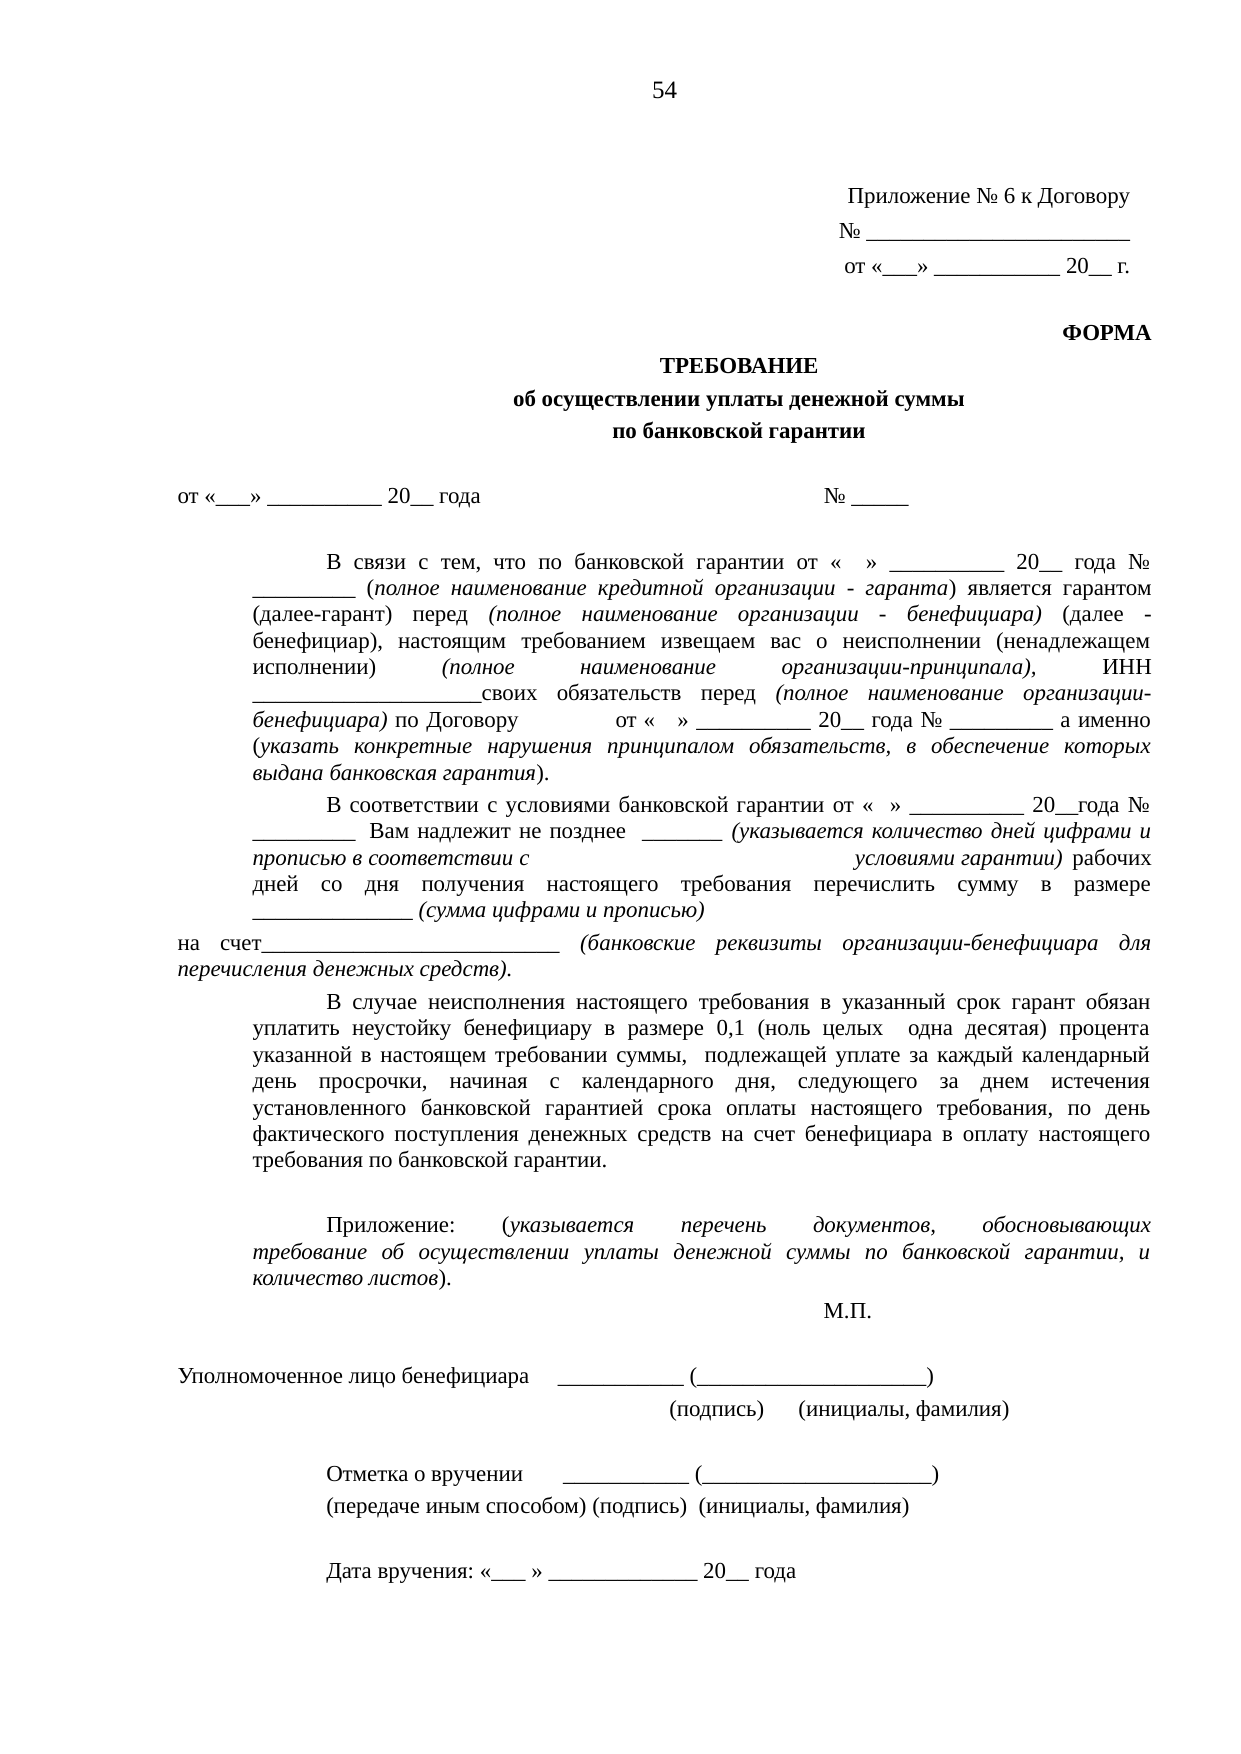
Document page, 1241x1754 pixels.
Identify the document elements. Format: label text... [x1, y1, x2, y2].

text на счет__________________________ (банковские реквизиты организации-бенефициара для перечисления денежных средств). [177, 929, 1152, 982]
text (подпись) (инициалы, фамилия) [252, 1394, 1152, 1421]
text об осуществлении уплаты денежной суммы [252, 385, 1152, 411]
text ФОРМА [252, 319, 1152, 346]
table_cell от «___» ___________ 20__ г. [177, 252, 1130, 287]
text от «___» __________ 20__ года № _____ [177, 482, 1152, 509]
text В связи с тем, что по банковской гарантии от « » __________ 20__ года № _________ (полное наименование кредитной организации - гаранта) является гарантом (далее-гарант) перед (полное наименование организации - бенефициара) (далее - бенефициар), настоящим требованием извещаем вас о неисполнении (ненадлежащем исполнении) (полное наименование организации-принципала), ИНН ____________________своих обязательств перед (полное наименование организации-бенефициара) по Договору от « » __________ 20__ года № _________ а именно (указать конкретные нарушения принципалом обязательств, в обеспечение которых выдана банковская гарантия). [252, 548, 1152, 785]
table_cell № _______________________ [177, 217, 1130, 252]
text М.П. [252, 1297, 1152, 1323]
text Уполномоченное лицо бенефициара ___________ (____________________) [177, 1362, 1152, 1388]
text В случае неисполнения настоящего требования в указанный срок гарант обязан уплатить неустойку бенефициару в размере 0,1 (ноль целых одна десятая) процента указанной в настоящем требовании суммы, подлежащей уплате за каждый календарный день просрочки, начиная с календарного дня, следующего за днем истечения установленного банковской гарантией срока оплаты настоящего требования, по день фактического поступления денежных средств на счет бенефициара в оплату настоящего требования по банковской гарантии. [252, 988, 1152, 1173]
text по банковской гарантии [252, 417, 1152, 444]
text (передаче иным способом) (подпись) (инициалы, фамилия) [252, 1492, 1152, 1519]
table_header Приложение № 6 к Договору [177, 182, 1130, 217]
text В соответствии с условиями банковской гарантии от « » __________ 20__года № _________ Вам надлежит не позднее _______ (указывается количество дней цифрами и прописью в соответствии с условиями гарантии) рабочих дней со дня получения настоящего требования перечислить сумму в размере ______________ (сумма цифрами и прописью) [252, 791, 1152, 923]
text Отметка о вручении ___________ (____________________) [252, 1460, 1152, 1486]
text Приложение: (указывается перечень документов, обосновывающих требование об осуществлении уплаты денежной суммы по банковской гарантии, и количество листов). [252, 1211, 1152, 1291]
text ТРЕБОВАНИЕ [252, 352, 1152, 378]
text Дата вручения: «___ » _____________ 20__ года [252, 1558, 1152, 1584]
